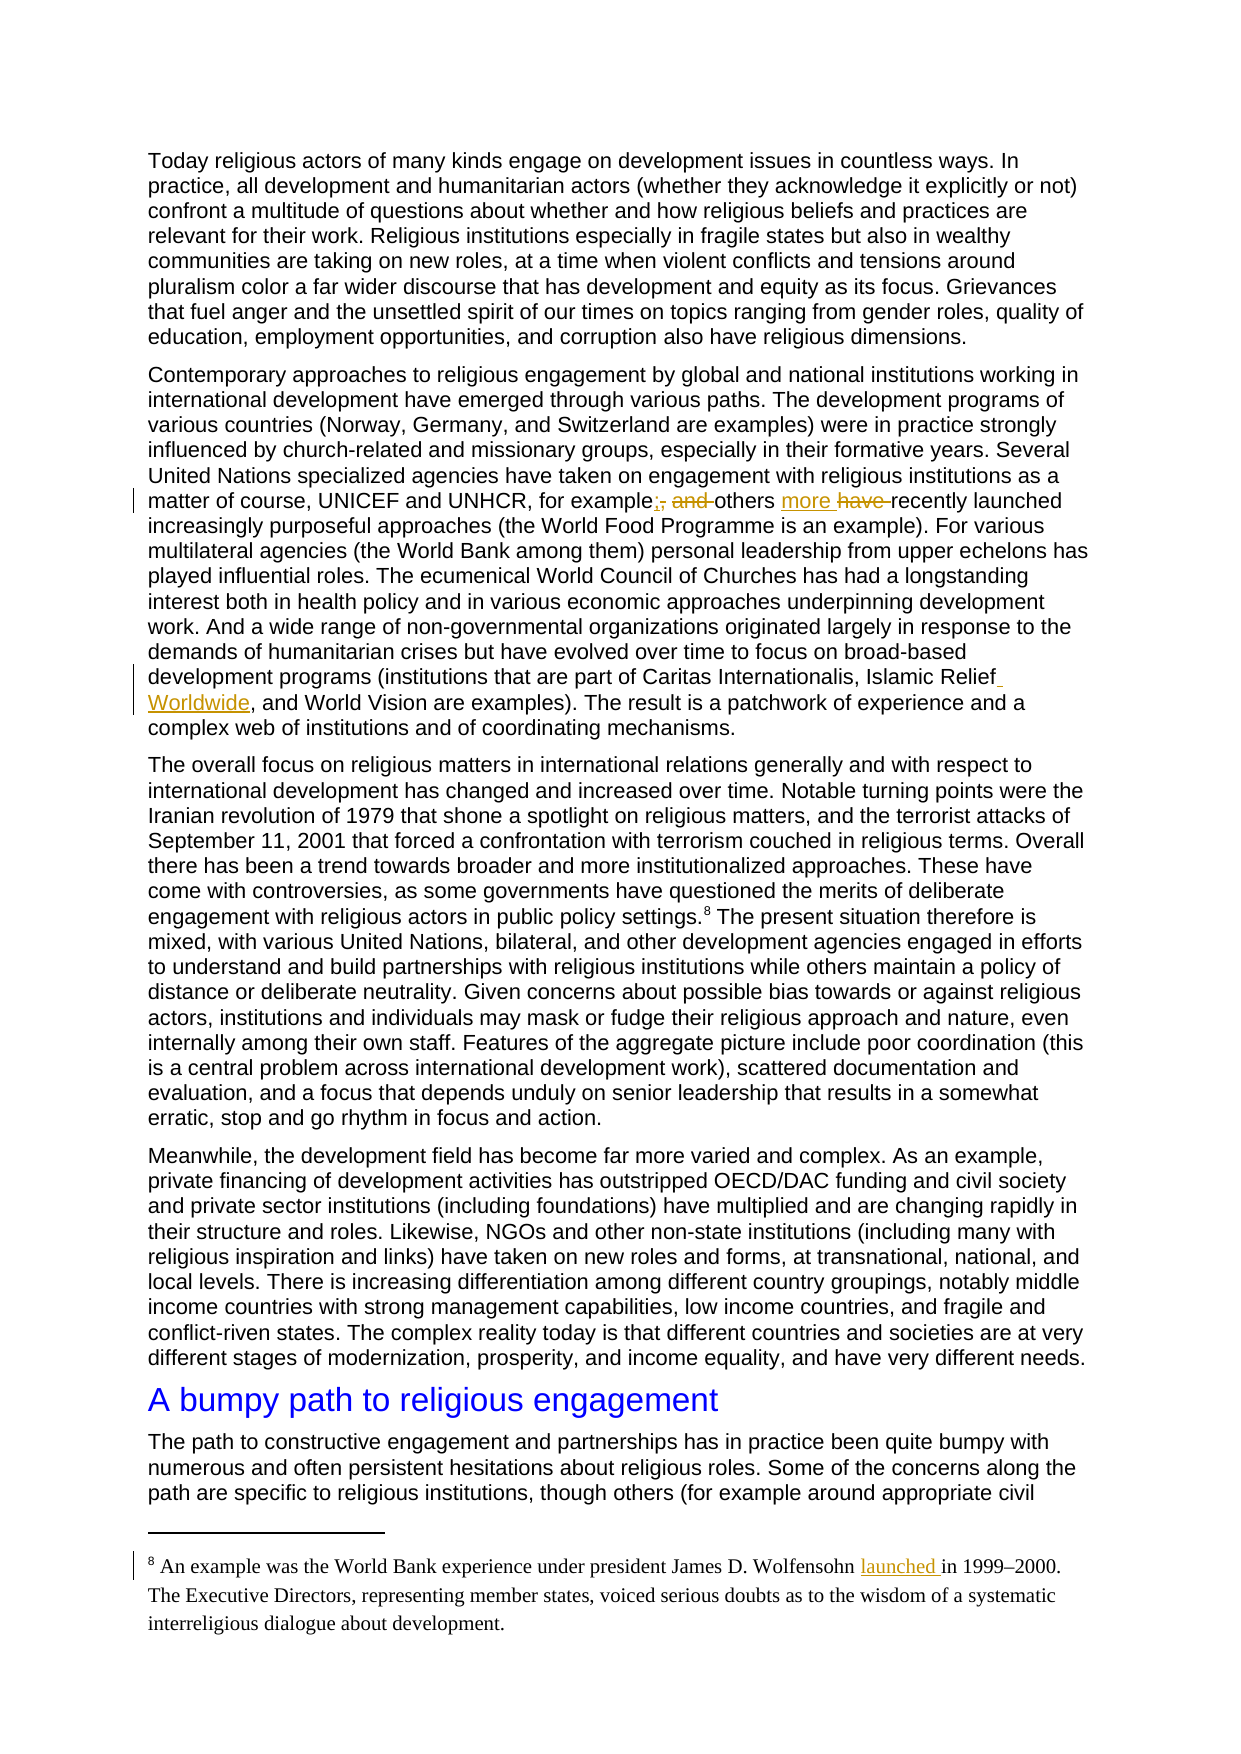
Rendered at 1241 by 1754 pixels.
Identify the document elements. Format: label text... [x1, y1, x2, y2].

text The overall focus on religious matters in international relations generally and with respect to international development has changed and increased over time. Notable turning points were the Iranian revolution of 1979 that shone a spotlight on religious matters, and the terrorist attacks of September 11, 2001 that forced a confrontation with terrorism couched in religious terms. Overall there has been a trend towards broader and more institutionalized approaches. These have come with controversies, as some governments have questioned the merits of deliberate engagement with religious actors in public policy settings. The present situation therefore is mixed, with various United Nations, bilateral, and other development agencies engaged in efforts to understand and build partnerships with religious institutions while others maintain a policy of distance or deliberate neutrality. Given concerns about possible bias towards or against religious actors, institutions and individuals may mask or fudge their religious approach and nature, even internally among their own staff. Features of the aggregate picture include poor coordination (this is a central problem across international development work), scattered documentation and evaluation, and a focus that depends unduly on senior leadership that results in a somewhat erratic, stop and go rhythm in focus and action. [148, 752, 1093, 1131]
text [148, 1429, 1093, 1505]
text Meanwhile, the development field has become far more varied and complex. As an example, private financing of development activities has outstripped OECD/DAC funding and civil society and private sector institutions (including foundations) have multiplied and are changing rapidly in their structure and roles. Likewise, NGOs and other non-state institutions (including many with religious inspiration and links) have taken on new roles and forms, at transnational, national, and local levels. There is increasing differentiation among different country groupings, notably middle income countries with strong management capabilities, low income countries, and fragile and conflict-riven states. The complex reality today is that different countries and societies are at very different stages of modernization, prosperity, and income equality, and have very different needs. [148, 1143, 1093, 1370]
text A bumpy path to religious engagement [148, 1389, 1093, 1417]
text Contemporary approaches to religious engagement by global and national institutions working in international development have emerged through various paths. The development programs of various countries (Norway, Germany, and Switzerland are examples) were in practice strongly influenced by church-related and missionary groups, especially in their formative years. Several United Nations specialized agencies have taken on engagement with religious institutions as a matter of course, UNICEF and UNHCR, for example others recently launched increasingly purposeful approaches (the World Food Programme is an example). For various multilateral agencies (the World Bank among them) personal leadership from upper echelons has played influential roles. The ecumenical World Council of Churches has had a longstanding interest both in health policy and in various economic approaches underpinning development work. And a wide range of non-governmental organizations originated largely in response to the demands of humanitarian crises but have evolved over time to focus on broad-based development programs (institutions that are part of Caritas Internationalis, Islamic Relief, and World Vision are examples). The result is a patchwork of experience and a complex web of institutions and of coordinating mechanisms. [148, 362, 1093, 740]
text Today religious actors of many kinds engage on development issues in countless ways. In practice, all development and humanitarian actors (whether they acknowledge it explicitly or not) confront a multitude of questions about whether and how religious beliefs and practices are relevant for their work. Religious institutions especially in fragile states but also in wealthy communities are taking on new roles, at a time when violent conflicts and tensions around pluralism color a far wider discourse that has development and equity as its focus. Grievances that fuel anger and the unsettled spirit of our times on topics ranging from gender roles, quality of education, employment opportunities, and corruption also have religious dimensions. [148, 148, 1093, 349]
